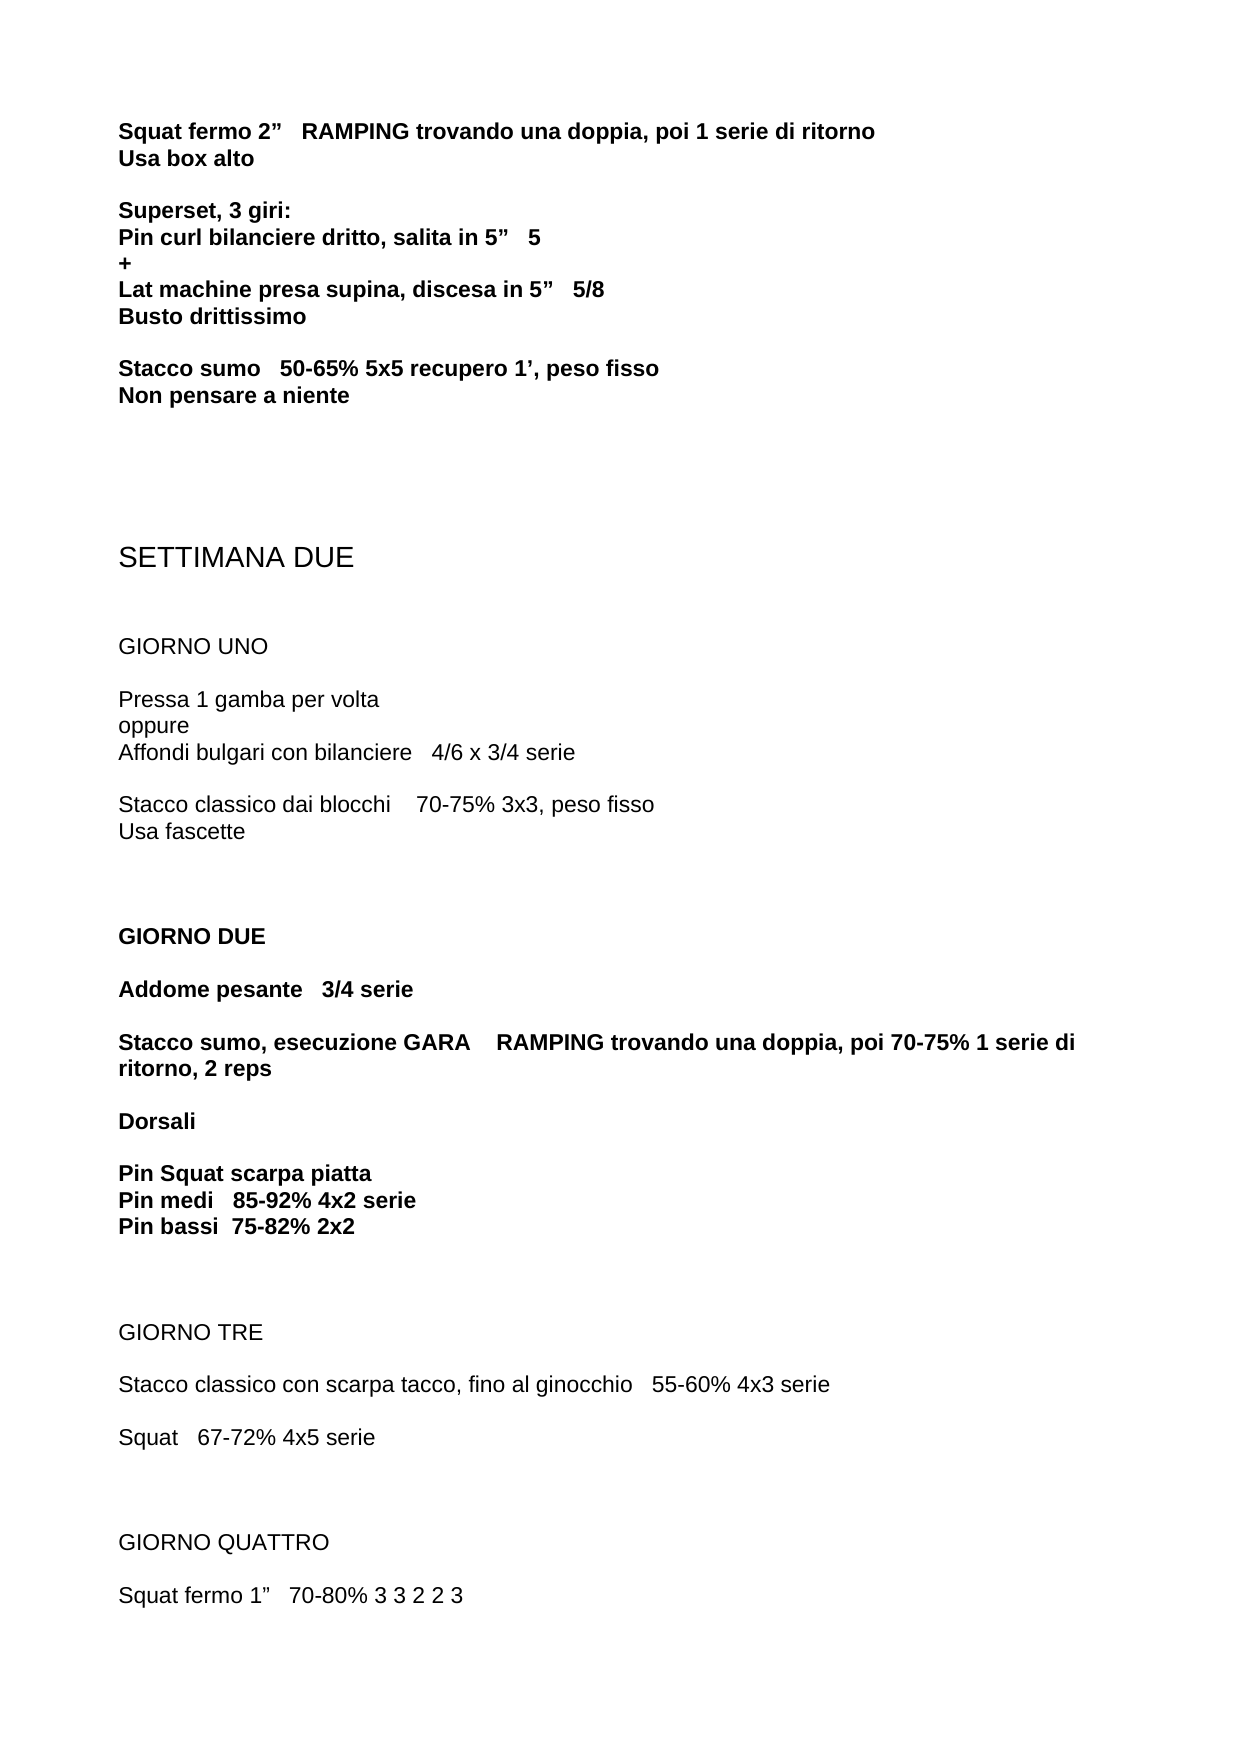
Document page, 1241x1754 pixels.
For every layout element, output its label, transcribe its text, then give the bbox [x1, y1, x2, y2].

text Stacco sumo, esecuzione GARA RAMPING trovando una doppia, poi 70-75% 1 serie di ritorno, 2 reps [118, 1028, 1122, 1081]
text GIORNO UNO [118, 633, 1122, 659]
text Squat fermo 2” RAMPING trovando una doppia, poi 1 serie di ritorno Usa box alto [118, 118, 1122, 171]
text Pin Squat scarpa piatta [118, 1160, 1122, 1187]
text Non pensare a niente [118, 382, 1122, 408]
text SETTIMANA DUE [118, 540, 1122, 573]
text Addome pesante 3/4 serie [118, 976, 1122, 1002]
text Squat fermo 1” 70-80% 3 3 2 2 3 [118, 1582, 1122, 1608]
text Dorsali [118, 1108, 1122, 1134]
text GIORNO DUE [118, 923, 1122, 949]
text Stacco sumo 50-65% 5x5 recupero 1’, peso fisso [118, 355, 1122, 382]
text Pressa 1 gamba per volta [118, 686, 1122, 712]
text oppure [118, 712, 1122, 739]
text GIORNO TRE [118, 1318, 1122, 1345]
text Affondi bulgari con bilanciere 4/6 x 3/4 serie [118, 739, 1122, 765]
text Usa fascette [118, 818, 1122, 844]
text Pin medi 85-92% 4x2 serie [118, 1187, 1122, 1213]
text Lat machine presa supina, discesa in 5” 5/8 Busto drittissimo [118, 276, 1122, 329]
text Stacco classico con scarpa tacco, fino al ginocchio 55-60% 4x3 serie [118, 1371, 1122, 1397]
text Superset, 3 giri: Pin curl bilanciere dritto, salita in 5” 5 [118, 197, 1122, 250]
text GIORNO QUATTRO [118, 1529, 1122, 1556]
text Pin bassi 75-82% 2x2 [118, 1213, 1122, 1239]
text Stacco classico dai blocchi 70-75% 3x3, peso fisso [118, 791, 1122, 818]
text + [118, 250, 1122, 276]
text Squat 67-72% 4x5 serie [118, 1424, 1122, 1450]
